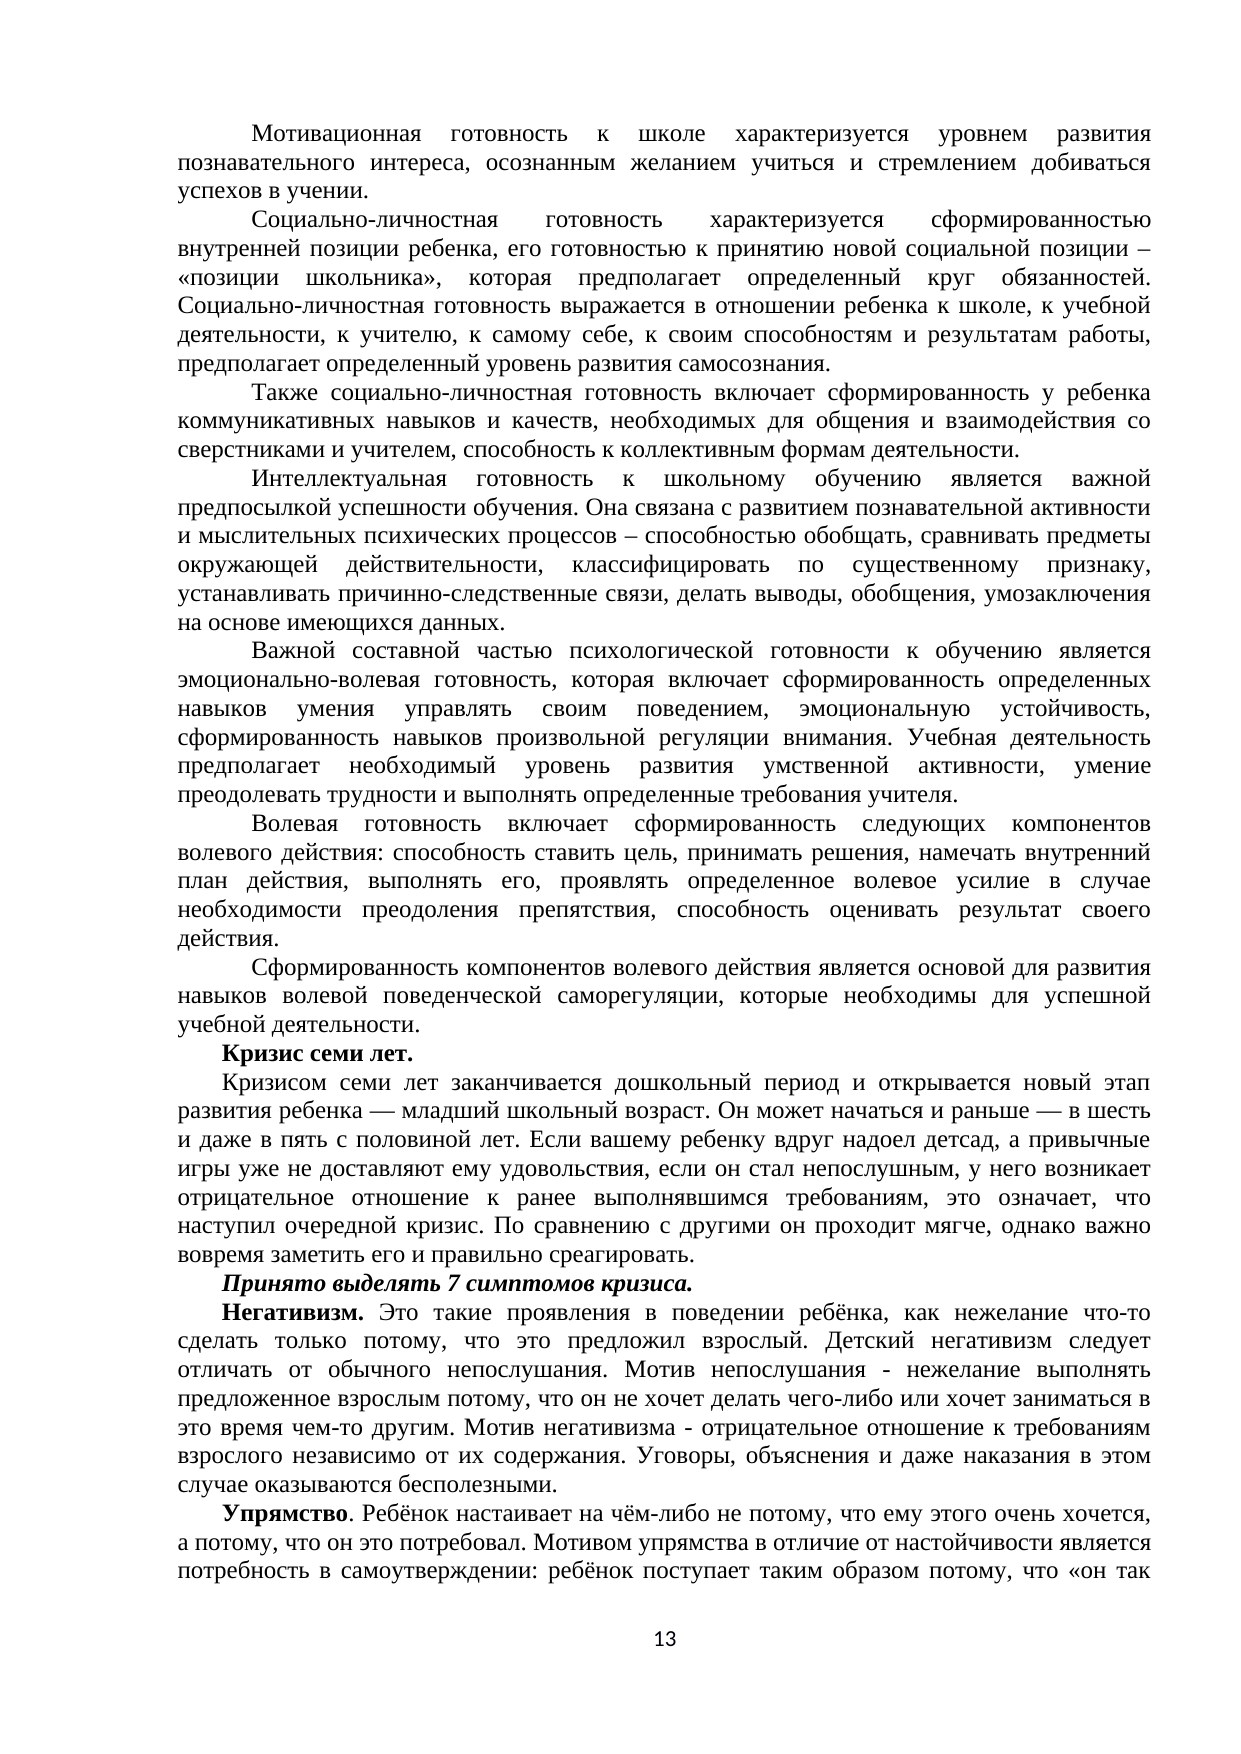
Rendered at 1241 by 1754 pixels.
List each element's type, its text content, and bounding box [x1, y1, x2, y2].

text Принято выделять 7 симптомов кризиса. [177, 1268, 1152, 1297]
text Кризис семи лет. [177, 1038, 1152, 1067]
text Кризисом семи лет заканчивается дошкольный период и открывается новый этап развития ребенка — младший школьный возраст. Он может начаться и раньше — в шесть и даже в пять с половиной лет. Если вашему ребенку вдруг надоел детсад, а привычные игры уже не доставляют ему удовольствия, если он стал непослушным, у него возникает отрицательное отношение к ранее выполнявшимся требованиям, это означает, что наступил очередной кризис. По сравнению с другими он проходит мягче, однако важно вовремя заметить его и правильно среагировать. [177, 1067, 1152, 1268]
text Социально-личностная готовность характеризуется сформированностью внутренней позиции ребенка, его готовностью к принятию новой социальной позиции – «позиции школьника», которая предполагает определенный круг обязанностей. Социально-личностная готовность выражается в отношении ребенка к школе, к учебной деятельности, к учителю, к самому себе, к своим способностям и результатам работы, предполагает определенный уровень развития самосознания. [177, 204, 1152, 377]
text Негативизм. Это такие проявления в поведении ребёнка, как нежелание что-то сделать только потому, что это предложил взрослый. Детский негативизм следует отличать от обычного непослушания. Мотив непослушания - нежелание выполнять предложенное взрослым потому, что он не хочет делать чего-либо или хочет заниматься в это время чем-то другим. Мотив негативизма - отрицательное отношение к требованиям взрослого независимо от их содержания. Уговоры, объяснения и даже наказания в этом случае оказываются бесполезными. [177, 1297, 1152, 1498]
text Волевая готовность включает сформированность следующих компонентов волевого действия: способность ставить цель, принимать решения, намечать внутренний план действия, выполнять его, проявлять определенное волевое усилие в случае необходимости преодоления препятствия, способность оценивать результат своего действия. [177, 808, 1152, 952]
text Интеллектуальная готовность к школьному обучению является важной предпосылкой успешности обучения. Она связана с развитием познавательной активности и мыслительных психических процессов – способностью обобщать, сравнивать предметы окружающей действительности, классифицировать по существенному признаку, устанавливать причинно-следственные связи, делать выводы, обобщения, умозаключения на основе имеющихся данных. [177, 463, 1152, 636]
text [177, 1498, 1152, 1584]
text Мотивационная готовность к школе характеризуется уровнем развития познавательного интереса, осознанным желанием учиться и стремлением добиваться успехов в учении. [177, 118, 1152, 204]
text Также социально-личностная готовность включает сформированность у ребенка коммуникативных навыков и качеств, необходимых для общения и взаимодействия со сверстниками и учителем, способность к коллективным формам деятельности. [177, 377, 1152, 463]
text Важной составной частью психологической готовности к обучению является эмоционально-волевая готовность, которая включает сформированность определенных навыков умения управлять своим поведением, эмоциональную устойчивость, сформированность навыков произвольной регуляции внимания. Учебная деятельность предполагает необходимый уровень развития умственной активности, умение преодолевать трудности и выполнять определенные требования учителя. [177, 636, 1152, 808]
text Сформированность компонентов волевого действия является основой для развития навыков волевой поведенческой саморегуляции, которые необходимы для успешной учебной деятельности. [177, 952, 1152, 1038]
